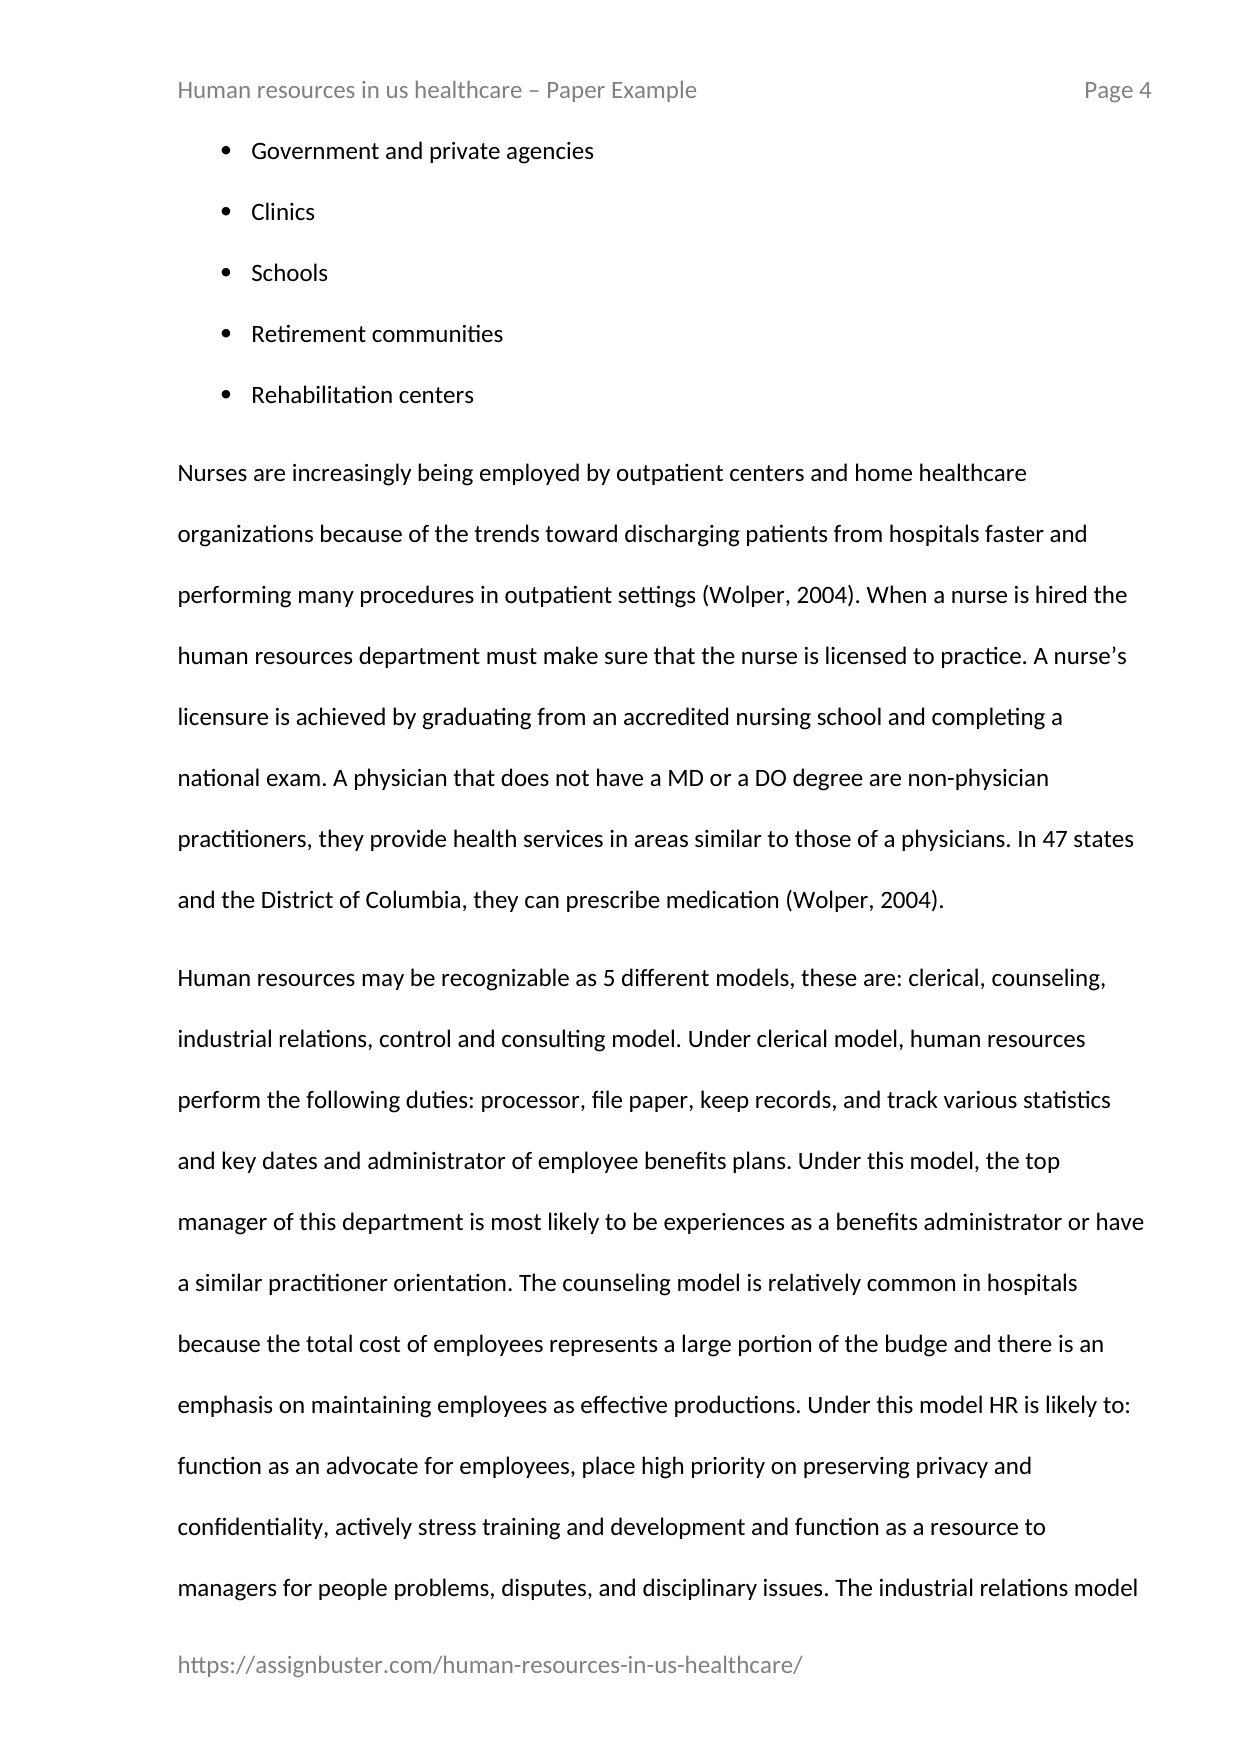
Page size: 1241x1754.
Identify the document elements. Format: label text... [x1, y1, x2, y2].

list Government and private agencies [222, 135, 1152, 165]
list Schools [222, 257, 1152, 287]
text Nurses are increasingly being employed by outpatient centers and home healthcare organizations because of the trends toward discharging patients from hospitals faster and performing many procedures in outpatient settings (Wolper, 2004). When a nurse is hired the human resources department must make sure that the nurse is licensed to practice. A nurse’s licensure is achieved by graduating from an accredited nursing school and completing a national exam. A physician that does not have a MD or a DO degree are non-physician practitioners, they provide health services in areas similar to those of a physicians. In 47 states and the District of Columbia, they can prescribe medication (Wolper, 2004). [177, 457, 1152, 914]
list Rehabilitation centers [222, 379, 1152, 409]
list Clinics [222, 196, 1152, 226]
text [177, 962, 1152, 1603]
list Retirement communities [222, 318, 1152, 348]
